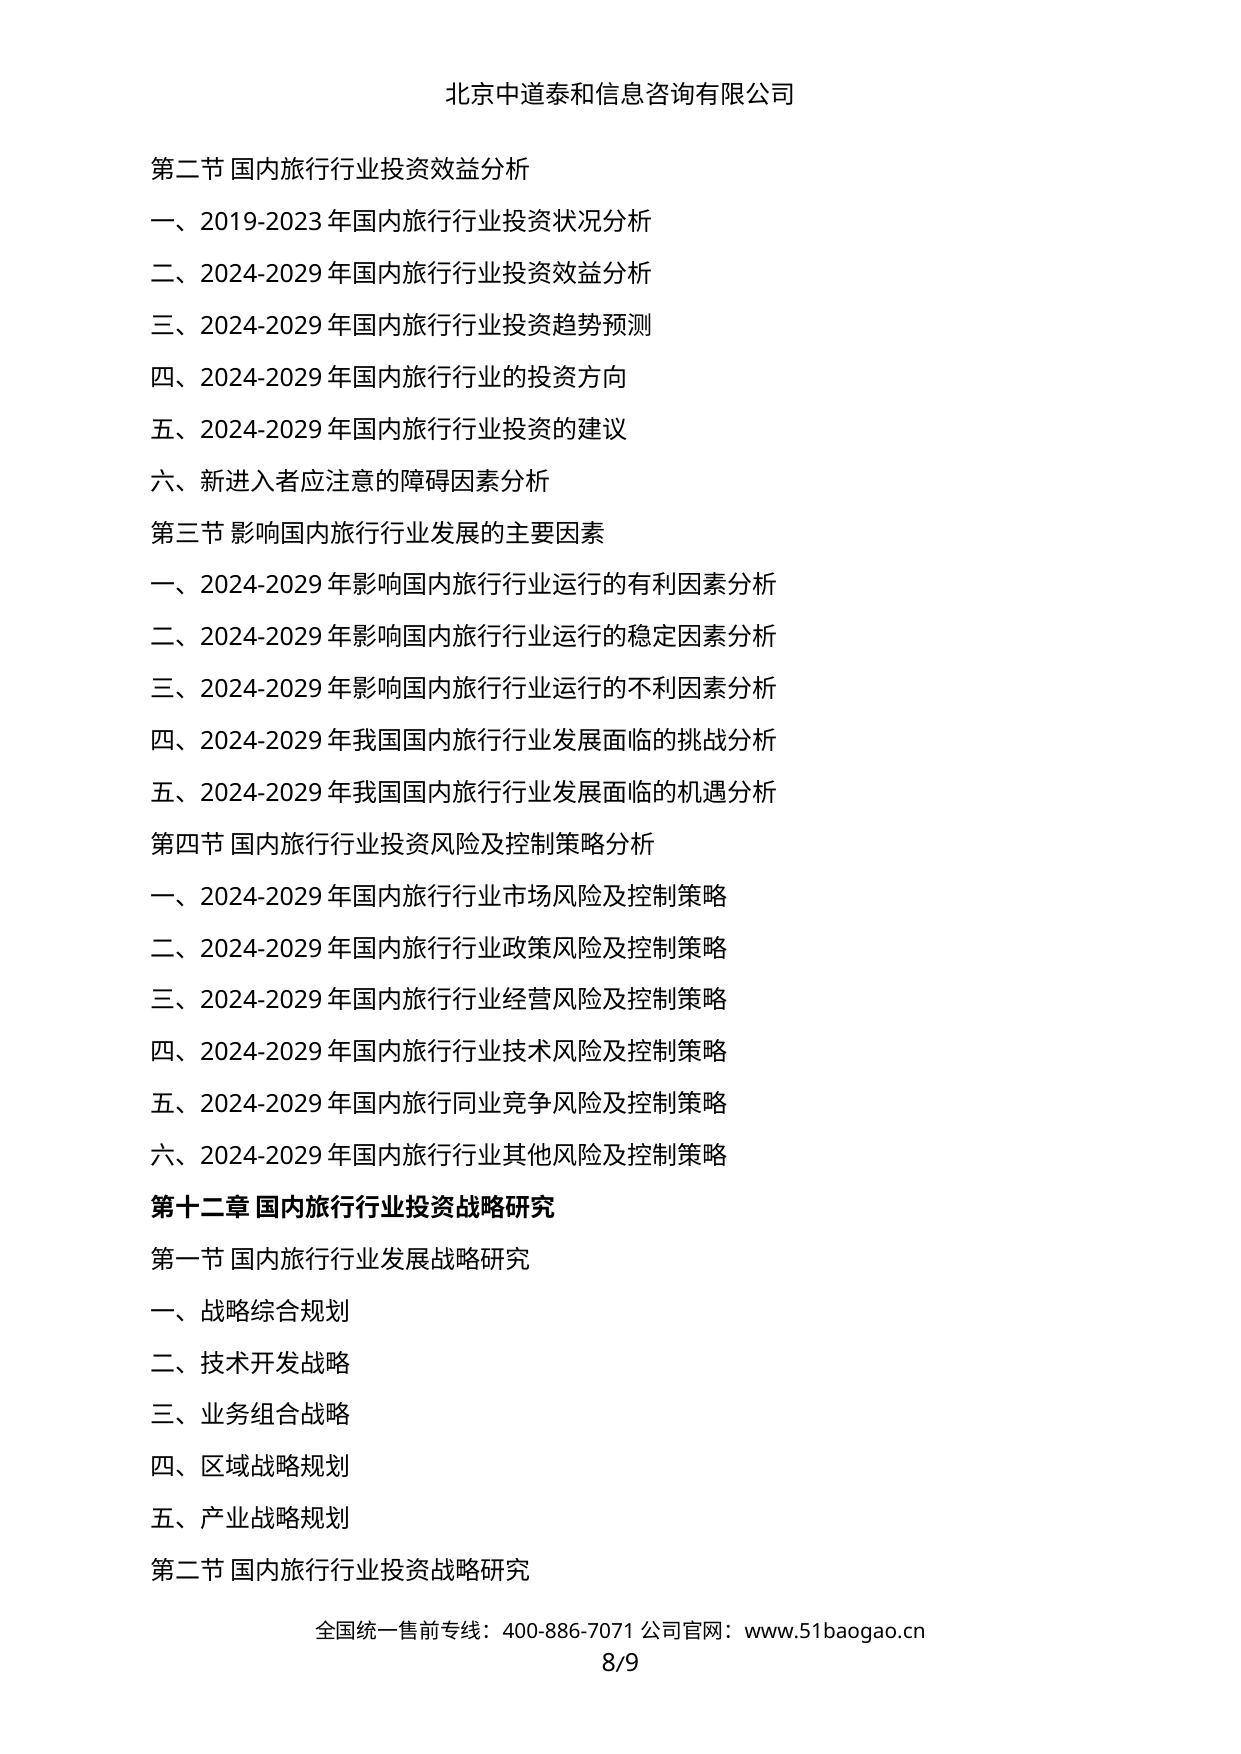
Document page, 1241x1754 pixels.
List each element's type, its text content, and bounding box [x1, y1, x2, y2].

text 第四节 国内旅行行业投资风险及控制策略分析 [150, 824, 1090, 861]
text 二、2024-2029年影响国内旅行行业运行的稳定因素分析 [150, 617, 1090, 653]
text 一、战略综合规划 [150, 1291, 1090, 1327]
text 第二节 国内旅行行业投资战略研究 [150, 1551, 1090, 1587]
text 一、2024-2029年国内旅行行业市场风险及控制策略 [150, 876, 1090, 912]
text 第十二章 国内旅行行业投资战略研究 [150, 1187, 1090, 1224]
text 二、2024-2029年国内旅行行业政策风险及控制策略 [150, 928, 1090, 964]
text 四、2024-2029年我国国内旅行行业发展面临的挑战分析 [150, 721, 1090, 757]
text 五、2024-2029年我国国内旅行行业发展面临的机遇分析 [150, 772, 1090, 809]
text 第一节 国内旅行行业发展战略研究 [150, 1239, 1090, 1276]
text 六、新进入者应注意的障碍因素分析 [150, 461, 1090, 497]
text 三、业务组合战略 [150, 1395, 1090, 1431]
text 四、区域战略规划 [150, 1447, 1090, 1483]
text 一、2019-2023年国内旅行行业投资状况分析 [150, 202, 1090, 238]
text 六、2024-2029年国内旅行行业其他风险及控制策略 [150, 1136, 1090, 1172]
text 第三节 影响国内旅行行业发展的主要因素 [150, 513, 1090, 549]
text 一、2024-2029年影响国内旅行行业运行的有利因素分析 [150, 565, 1090, 601]
text 二、2024-2029年国内旅行行业投资效益分析 [150, 254, 1090, 290]
text 四、2024-2029年国内旅行行业技术风险及控制策略 [150, 1032, 1090, 1068]
text 五、产业战略规划 [150, 1499, 1090, 1535]
text 三、2024-2029年国内旅行行业投资趋势预测 [150, 306, 1090, 342]
text 五、2024-2029年国内旅行同业竞争风险及控制策略 [150, 1084, 1090, 1120]
text 三、2024-2029年国内旅行行业经营风险及控制策略 [150, 980, 1090, 1016]
text 第二节 国内旅行行业投资效益分析 [150, 150, 1090, 186]
text 三、2024-2029年影响国内旅行行业运行的不利因素分析 [150, 669, 1090, 705]
text 四、2024-2029年国内旅行行业的投资方向 [150, 357, 1090, 394]
text 五、2024-2029年国内旅行行业投资的建议 [150, 409, 1090, 446]
text 二、技术开发战略 [150, 1343, 1090, 1379]
